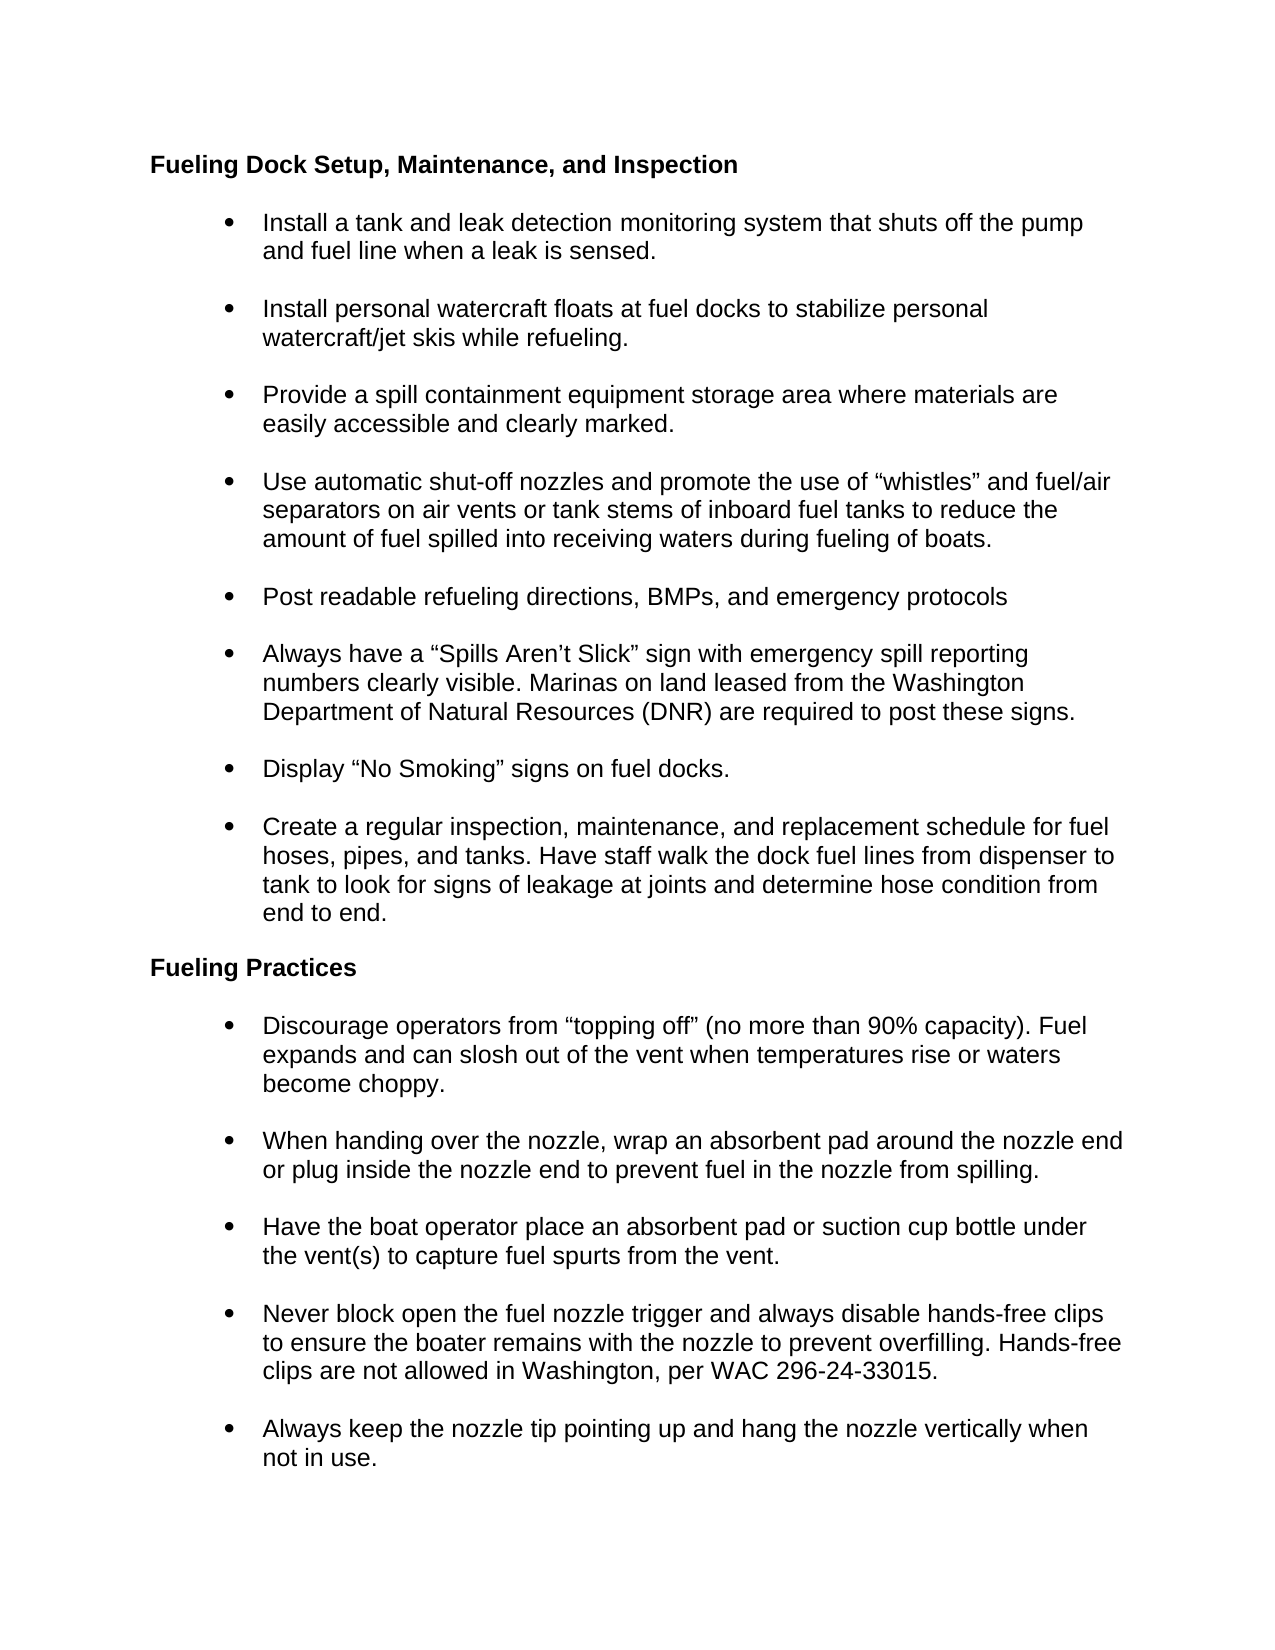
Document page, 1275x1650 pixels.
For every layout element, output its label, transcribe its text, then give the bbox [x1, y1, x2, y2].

list Always keep the nozzle tip pointing up and hang the nozzle vertically when not in use. [225, 1414, 1125, 1471]
list Have the boat operator place an absorbent pad or suction cup bottle under the vent(s) to capture fuel spurts from the vent. [225, 1212, 1125, 1270]
list Create a regular inspection, maintenance, and replacement schedule for fuel hoses, pipes, and tanks. Have staff walk the dock fuel lines from dispenser to tank to look for signs of leakage at joints and determine hose condition from end to end. [225, 812, 1125, 927]
list Install personal watercraft floats at fuel docks to stabilize personal watercraft/jet skis while refueling. [225, 294, 1125, 351]
list Post readable refueling directions, BMPs, and emergency protocols [225, 582, 1125, 611]
list Never block open the fuel nozzle trigger and always disable hands-free clips to ensure the boater remains with the nozzle to prevent overfilling. Hands-free clips are not allowed in Washington, per WAC 296-24-33015. [225, 1299, 1125, 1385]
list Provide a spill containment equipment storage area where materials are easily accessible and clearly marked. [225, 380, 1125, 438]
list Fueling Dock Setup, Maintenance, and Inspection [150, 150, 1125, 179]
list Display “No Smoking” signs on fuel docks. [225, 754, 1125, 783]
list Always have a “Spills Aren’t Slick” sign with emergency spill reporting numbers clearly visible. Marinas on land leased from the Washington Department of Natural Resources (DNR) are required to post these signs. [225, 639, 1125, 726]
list Use automatic shut-off nozzles and promote the use of “whistles” and fuel/air separators on air vents or tank stems of inboard fuel tanks to reduce the amount of fuel spilled into receiving waters during fueling of boats. [225, 467, 1125, 553]
list Fueling Practices [150, 953, 1125, 982]
list Discourage operators from “topping off” (no more than 90% capacity). Fuel expands and can slosh out of the vent when temperatures rise or waters become choppy. [225, 1011, 1125, 1097]
list Install a tank and leak detection monitoring system that shuts off the pump and fuel line when a leak is sensed. [225, 207, 1125, 265]
list When handing over the nozzle, wrap an absorbent pad around the nozzle end or plug inside the nozzle end to prevent fuel in the nozzle from spilling. [225, 1126, 1125, 1184]
